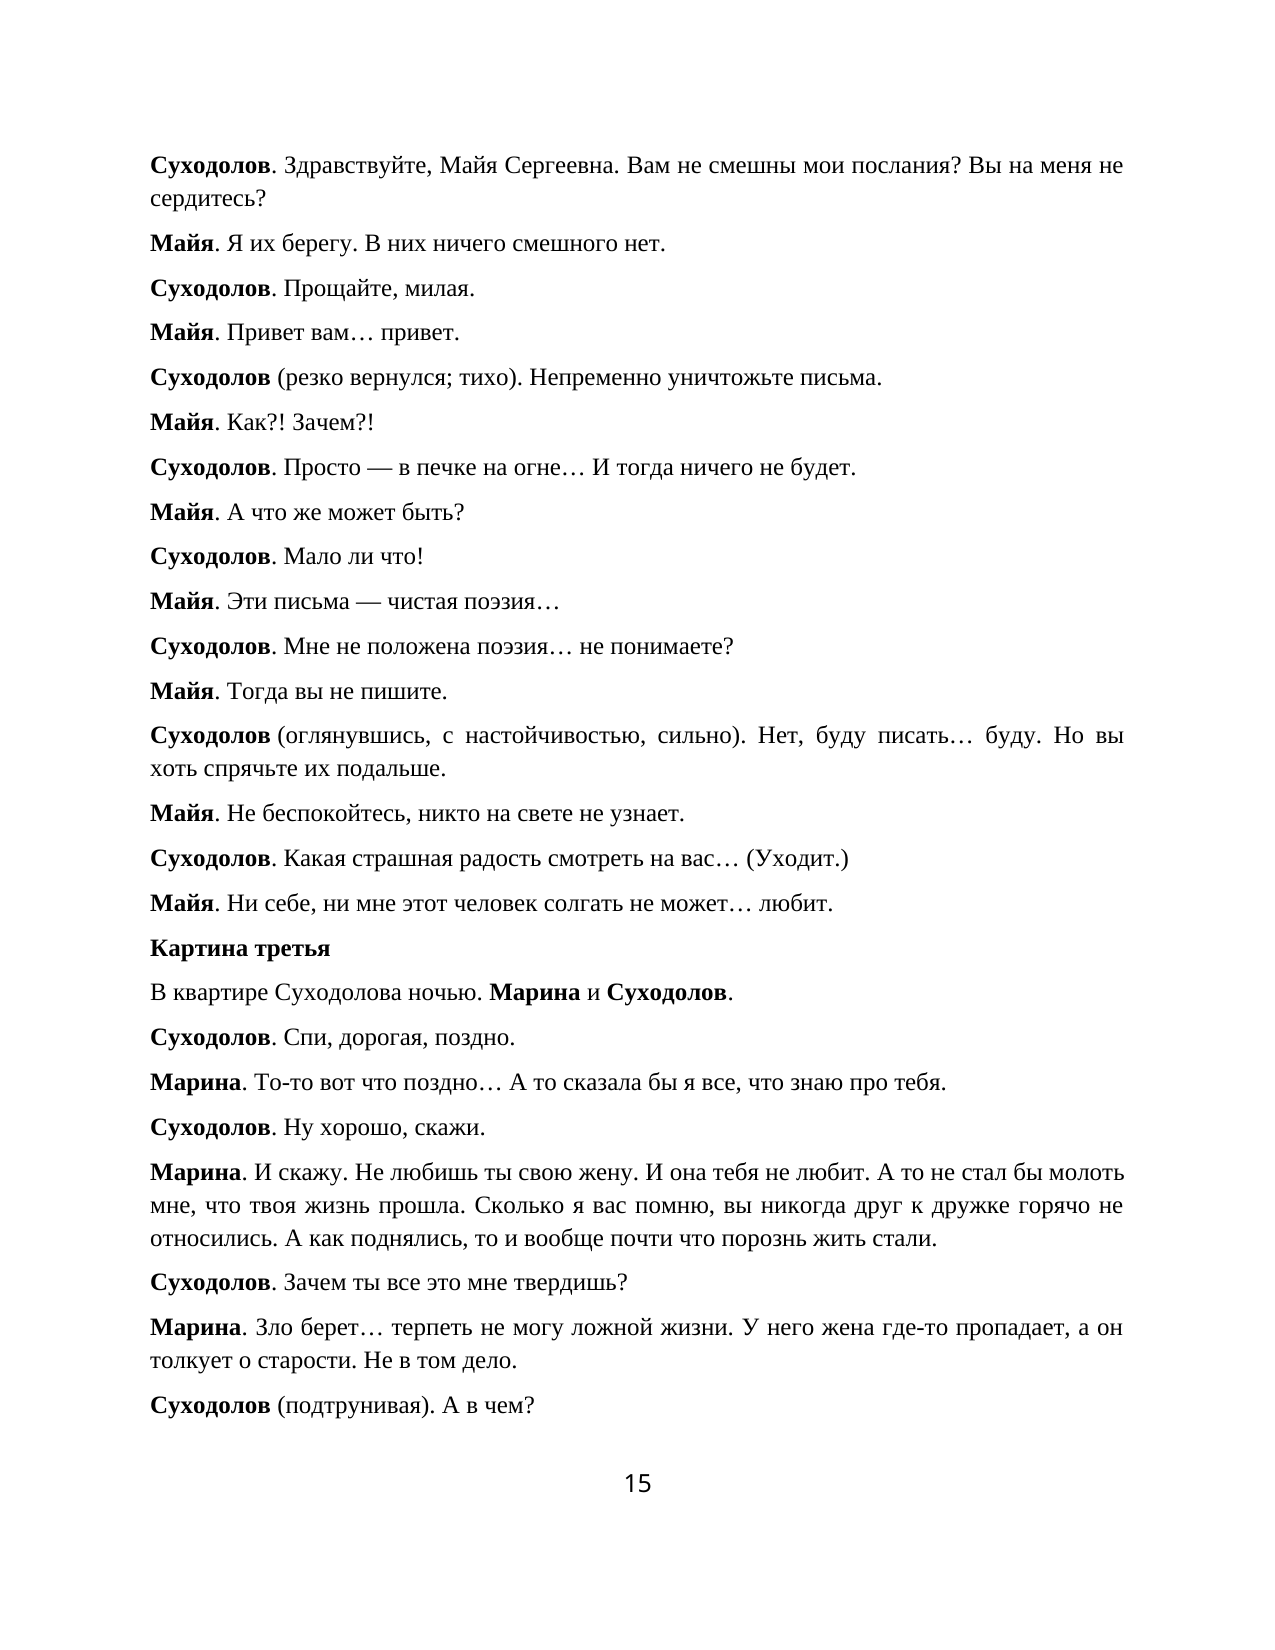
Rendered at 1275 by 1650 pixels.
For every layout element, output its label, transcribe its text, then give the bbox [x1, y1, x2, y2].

text Марина. И скажу. Не любишь ты свою жену. И она тебя не любит. А то не стал бы молоть мне, что твоя жизнь прошла. Сколько я вас помню, вы никогда друг к дружке горячо не относились. А как поднялись, то и вообще почти что порознь жить стали. [150, 1157, 1125, 1251]
text В квартире Суходолова ночью. Марина и Суходолов. [150, 977, 1125, 1006]
text Суходолов. Прощайте, милая. [150, 273, 1125, 301]
text Майя. Ни себе, ни мне этот человек солгать не может… любит. [150, 888, 1125, 917]
text Марина. То-то вот что поздно… А то сказала бы я все, что знаю про тебя. [150, 1067, 1125, 1096]
text Суходолов. Мне не положена поэзия… не понимаете? [150, 631, 1125, 660]
text Суходолов (оглянувшись, с настойчивостью, сильно). Нет, буду писать… буду. Но вы хоть спрячьте их подальше. [150, 721, 1125, 782]
text Суходолов. Спи, дорогая, поздно. [150, 1022, 1125, 1051]
text Майя. Тогда вы не пишите. [150, 676, 1125, 704]
text Майя. Как?! Зачем?! [150, 407, 1125, 436]
text Майя. Не беспокойтесь, никто на свете не узнает. [150, 798, 1125, 827]
text Суходолов. Мало ли что! [150, 541, 1125, 570]
text Суходолов. Ну хорошо, скажи. [150, 1112, 1125, 1141]
text Марина. Зло берет… терпеть не могу ложной жизни. У него жена где-то пропадает, а он толкует о старости. Не в том дело. [150, 1312, 1125, 1374]
text Суходолов. Зачем ты все это мне твердишь? [150, 1267, 1125, 1296]
text Суходолов (подтрунивая). А в чем? [150, 1390, 1125, 1419]
text Майя. Привет вам… привет. [150, 317, 1125, 346]
text Майя. Эти письма — чистая поэзия… [150, 586, 1125, 615]
text Суходолов. Просто — в печке на огне… И тогда ничего не будет. [150, 452, 1125, 481]
text Суходолов. Здравствуйте, Майя Сергеевна. Вам не смешны мои послания? Вы на меня не сердитесь? [150, 150, 1125, 212]
text Майя. Я их берегу. В них ничего смешного нет. [150, 228, 1125, 257]
text Суходолов (резко вернулся; тихо). Непременно уничтожьте письма. [150, 362, 1125, 391]
text Картина третья [150, 933, 1125, 961]
text Суходолов. Какая страшная радость смотреть на вас… (Уходит.) [150, 843, 1125, 872]
text Майя. А что же может быть? [150, 497, 1125, 525]
